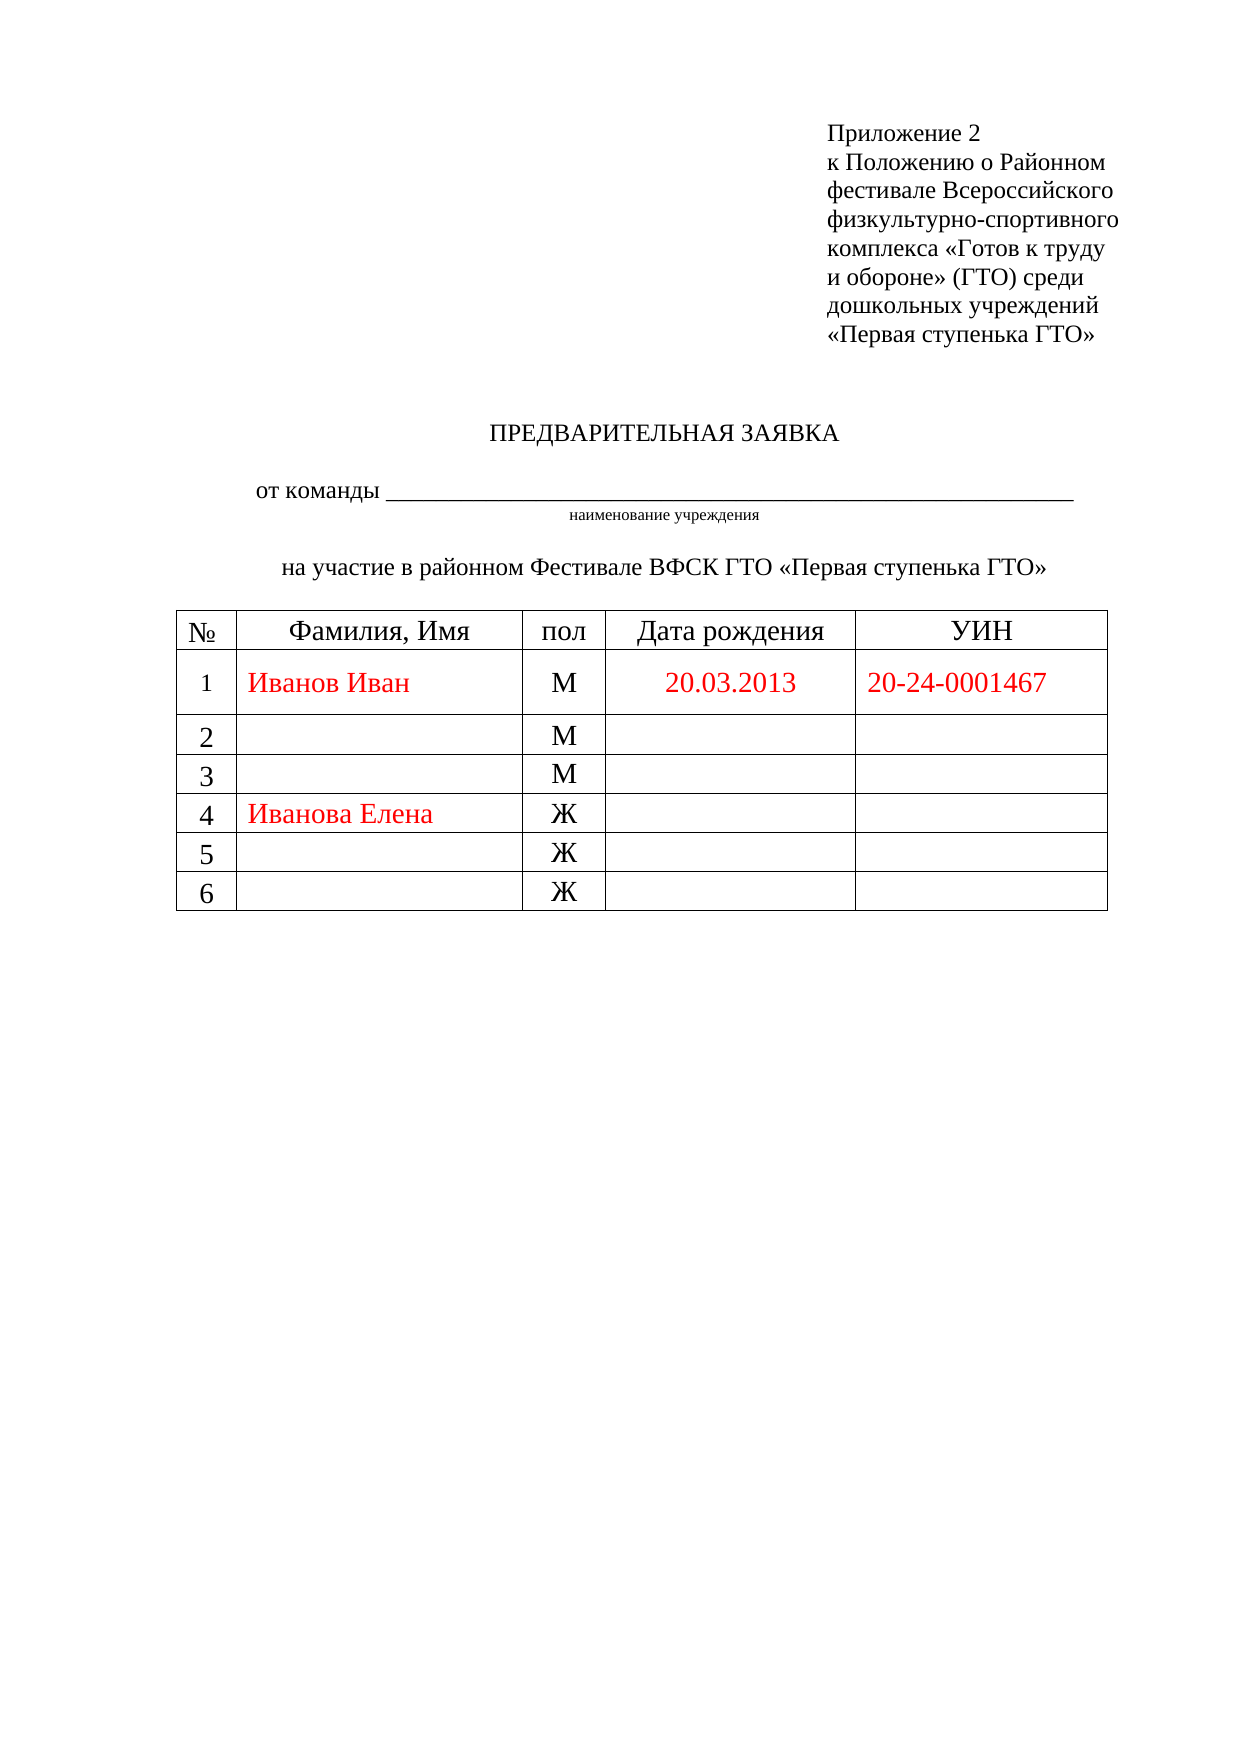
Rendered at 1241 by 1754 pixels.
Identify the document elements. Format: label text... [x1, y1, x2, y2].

table_header УИН [856, 611, 1107, 649]
table_cell [237, 872, 522, 910]
table_cell Ж [523, 872, 605, 910]
table_cell [856, 872, 1107, 910]
text Приложение 2 [827, 118, 1152, 147]
text от команды _______________________________________________________ [177, 476, 1152, 504]
text к Положению о Районном [827, 147, 1152, 176]
text комплекса «Готов к труду [827, 233, 1152, 262]
table_cell [606, 755, 855, 792]
table_cell Ж [523, 833, 605, 871]
table_cell 20.03.2013 [606, 650, 855, 714]
table_cell 20-24-0001467 [856, 650, 1107, 714]
table_cell Иванов Иван [237, 650, 522, 714]
table_cell [606, 872, 855, 910]
text ПРЕДВАРИТЕЛЬНАЯ ЗАЯВКА [177, 418, 1152, 447]
table_cell 3 [177, 755, 236, 792]
table_cell Иванова Елена [237, 794, 522, 832]
table_cell [856, 715, 1107, 753]
table_cell [237, 833, 522, 871]
text дошкольных учреждений [827, 291, 1152, 319]
text физкультурно-спортивного [827, 204, 1152, 233]
text наименование учреждения [177, 504, 1152, 523]
text и обороне» (ГТО) среди [827, 262, 1152, 291]
table_cell 5 [177, 833, 236, 871]
table_cell [606, 794, 855, 832]
table_cell 6 [177, 872, 236, 910]
table_header Фамилия, Имя [237, 611, 522, 649]
table_cell [606, 715, 855, 753]
table_header пол [523, 611, 605, 649]
text «Первая ступенька ГТО» [827, 319, 1152, 348]
table_header Дата рождения [606, 611, 855, 649]
table_cell [606, 833, 855, 871]
table_cell М [523, 650, 605, 714]
table_cell М [523, 755, 605, 792]
table_cell [237, 755, 522, 792]
text фестивале Всероссийского [827, 176, 1152, 204]
table_cell Ж [523, 794, 605, 832]
table_cell 4 [177, 794, 236, 832]
table_header № [177, 611, 236, 649]
text на участие в районном Фестивале ВФСК ГТО «Первая ступенька ГТО» [177, 552, 1152, 581]
table_cell 1 [177, 650, 236, 714]
table_cell [856, 794, 1107, 832]
table_cell [856, 755, 1107, 792]
table_cell [856, 833, 1107, 871]
table_cell М [523, 715, 605, 753]
table_cell [237, 715, 522, 753]
table_cell 2 [177, 715, 236, 753]
